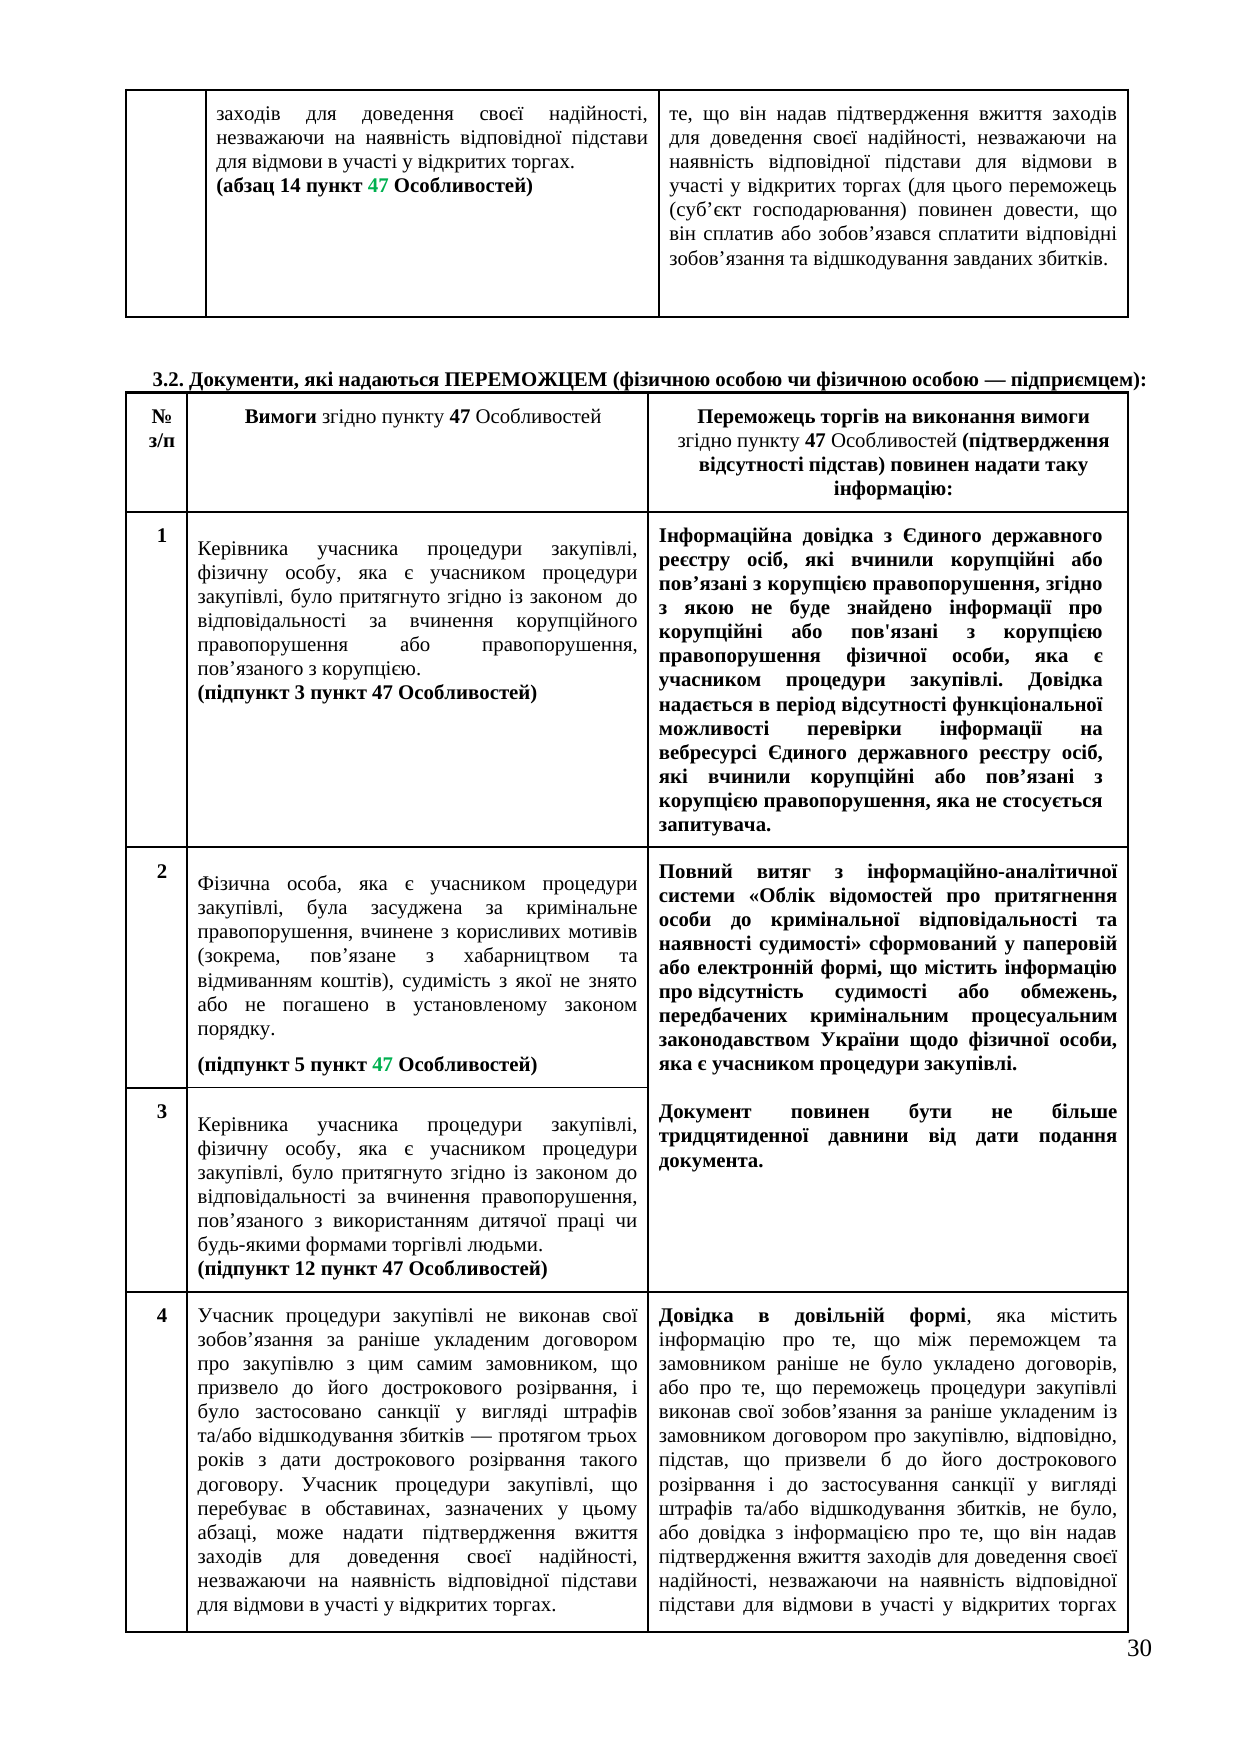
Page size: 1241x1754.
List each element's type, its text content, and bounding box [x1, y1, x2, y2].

table_cell Керівника учасника процедури закупівлі, фізичну особу, яка є учасником процедури закупівлі, було притягнуто згідно із законом до відповідальності за вчинення корупційного правопорушення або правопорушення, пов’язаного з корупцією. (підпункт 3 пункт 47 Особливостей) [188, 513, 647, 846]
table_cell 4 [127, 91, 205, 316]
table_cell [660, 91, 1127, 316]
table_header № з/п [127, 394, 186, 511]
table_cell Повний витяг з інформаційно-аналітичної системи «Облік відомостей про притягнення особи до кримінальної відповідальності та наявності судимості» сформований у паперовій або електронній формі, що містить інформацію про відсутність судимості або обмежень, передбачених кримінальним процесуальним законодавством України щодо фізичної особи, яка є учасником процедури закупівлі. Документ повинен бути не більше тридцятиденної давнини від дати подання документа. [649, 848, 1127, 1291]
table_cell 4 [127, 1293, 186, 1631]
table_cell Фізична особа, яка є учасником процедури закупівлі, була засуджена за кримінальне правопорушення, вчинене з корисливих мотивів (зокрема, пов’язане з хабарництвом та відмиванням коштів), судимість з якої не знято або не погашено в установленому законом порядку. (підпункт 5 пункт 47 Особливостей) [188, 848, 647, 1087]
table_header Переможець торгів на виконання вимоги згідно пункту 47 Особливостей (підтвердження відсутності підстав) повинен надати таку інформацію: [649, 394, 1127, 511]
text 3.2. Документи, які надаються ПЕРЕМОЖЦЕМ (фізичною особою чи фізичною особою — підприємцем): [148, 367, 1152, 391]
table_cell 1 [127, 513, 186, 846]
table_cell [649, 1293, 1127, 1631]
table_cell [188, 1293, 647, 1631]
table_header Вимоги згідно пункту 47 Особливостей [188, 394, 647, 511]
table_cell 3 [127, 1089, 186, 1291]
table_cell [207, 91, 658, 316]
table_cell Інформаційна довідка з Єдиного державного реєстру осіб, які вчинили корупційні або пов’язані з корупцією правопорушення, згідно з якою не буде знайдено інформації про корупційні або пов'язані з корупцією правопорушення фізичної особи, яка є учасником процедури закупівлі. Довідка надається в період відсутності функціональної можливості перевірки інформації на вебресурсі Єдиного державного реєстру осіб, які вчинили корупційні або пов’язані з корупцією правопорушення, яка не стосується запитувача. [649, 513, 1127, 846]
table_cell Керівника учасника процедури закупівлі, фізичну особу, яка є учасником процедури закупівлі, було притягнуто згідно із законом до відповідальності за вчинення правопорушення, пов’язаного з використанням дитячої праці чи будь-якими формами торгівлі людьми. (підпункт 12 пункт 47 Особливостей) [188, 1088, 647, 1291]
table_cell 2 [127, 848, 186, 1087]
